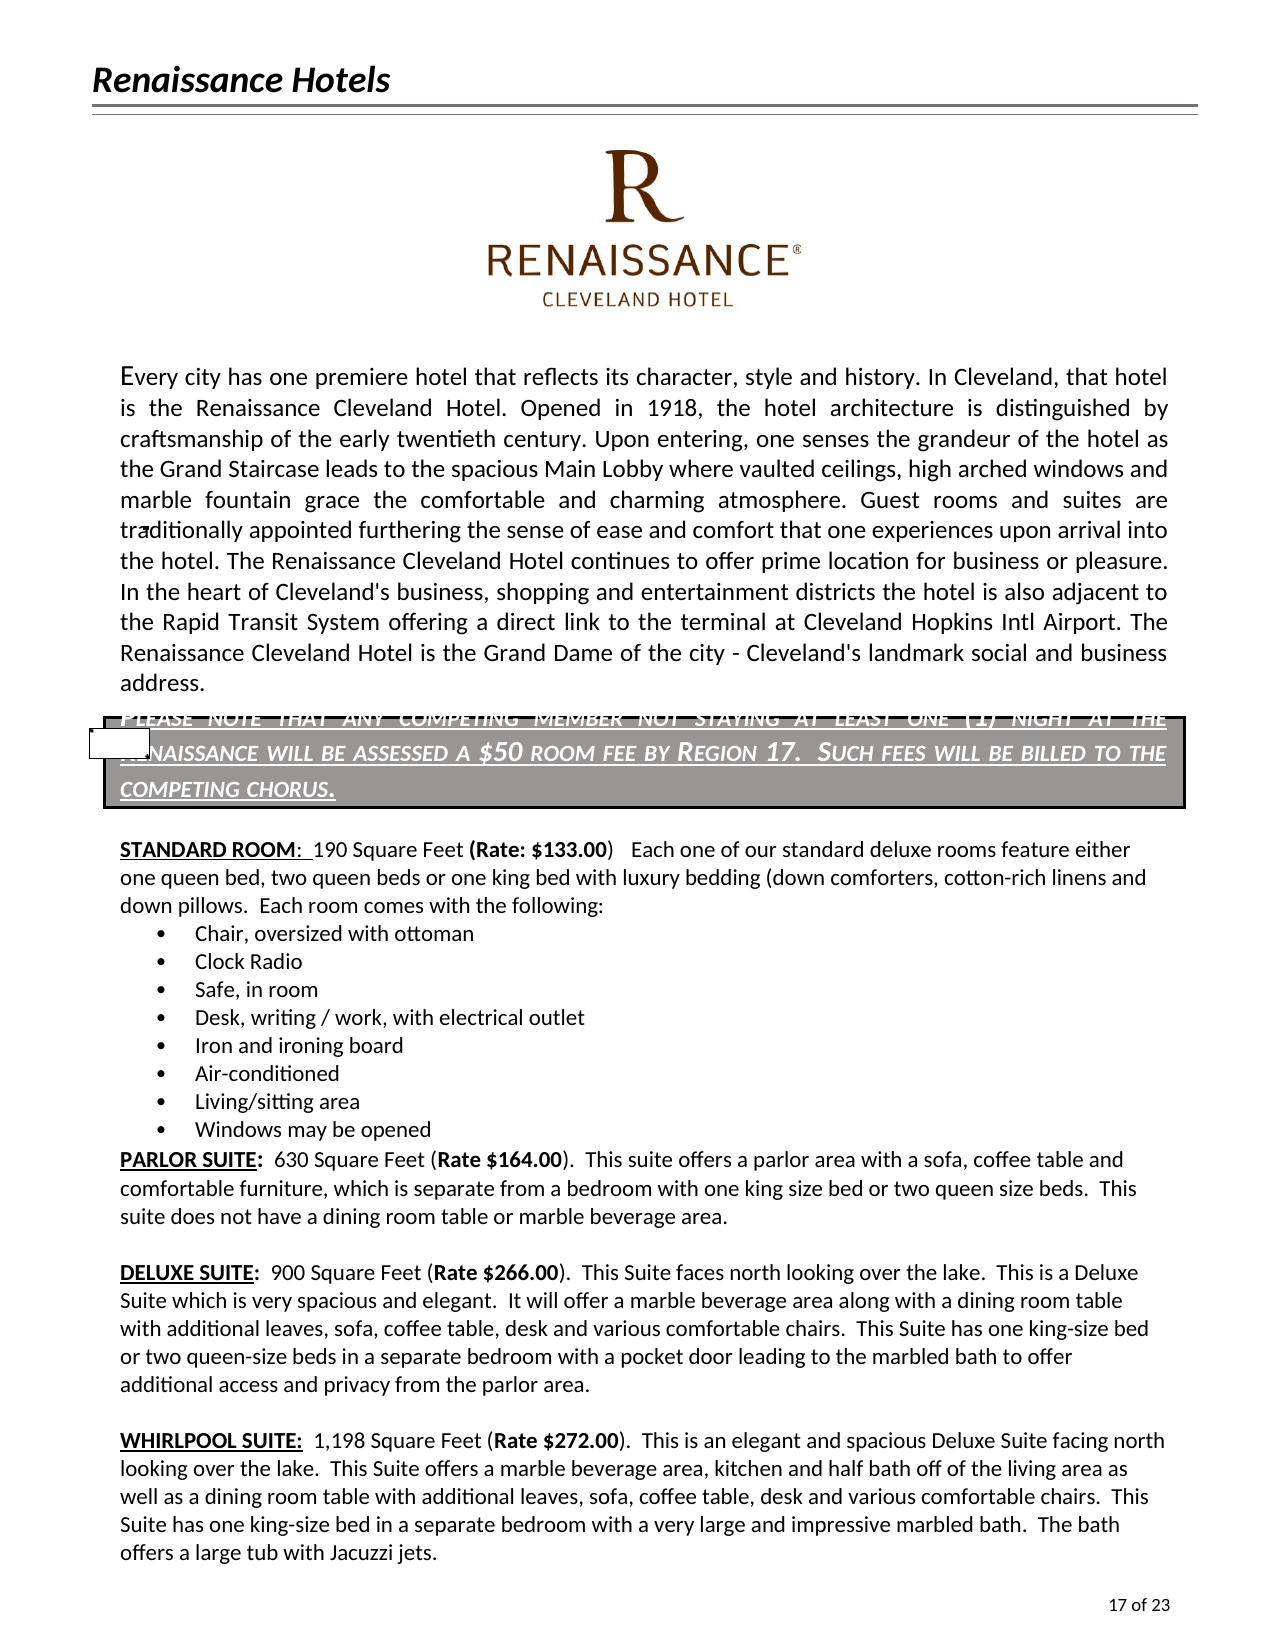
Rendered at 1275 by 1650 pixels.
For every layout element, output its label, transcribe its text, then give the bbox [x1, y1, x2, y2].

picture [90, 729, 149, 758]
list Windows may be opened [157, 1115, 1170, 1143]
text STANDARD ROOM: 190 Square Feet (Rate: $133.00) Each one of our standard deluxe rooms feature either one queen bed, two queen beds or one king bed with luxury bedding (down comforters, cotton-rich linens and down pillows. Each room comes with the following: [120, 833, 1170, 919]
list Air-conditioned [157, 1059, 1170, 1087]
text WHIRLPOOL SUITE: 1,198 Square Feet (Rate $272.00). This is an elegant and spacious Deluxe Suite facing north looking over the lake. This Suite offers a marble beverage area, kitchen and half bath off of the living area as well as a dining room table with additional leaves, sofa, coffee table, desk and various comfortable chairs. This Suite has one king-size bed in a separate bedroom with a very large and impressive marbled bath. The bath offers a large tub with Jacuzzi jets. [120, 1426, 1170, 1566]
picture [488, 150, 802, 332]
text DELUXE SUITE: 900 Square Feet (Rate $266.00). This Suite faces north looking over the lake. This is a Deluxe Suite which is very spacious and elegant. It will offer a marble beverage area along with a dining room table with additional leaves, sofa, coffee table, desk and various comfortable chairs. This Suite has one king-size bed or two queen-size beds in a separate bedroom with a pocket door leading to the marbled bath to offer additional access and privacy from the parlor area. [120, 1258, 1170, 1398]
text PARLOR SUITE: 630 Square Feet (Rate $164.00). This suite offers a parlor area with a sofa, coffee table and comfortable furniture, which is separate from a bedroom with one king size bed or two queen size beds. This suite does not have a dining room table or marble beverage area. [120, 1143, 1170, 1230]
list Living/sitting area [157, 1087, 1170, 1115]
list Safe, in room [157, 975, 1170, 1003]
text Renaissance Hotels [92, 56, 1198, 104]
list Chair, oversized with ottoman [157, 919, 1170, 947]
list Iron and ironing board [157, 1031, 1170, 1059]
text Please note that any competing member not staying at least one (1) night at the Renaissance will be assessed a $50 room fee by Region 17. Such fees will be billed to the competing chorus. [120, 698, 1170, 805]
list Desk, writing / work, with electrical outlet [157, 1003, 1170, 1031]
list Clock Radio [157, 947, 1170, 975]
text Every city has one premiere hotel that reflects its character, style and history. In Cleveland, that hotel is the Renaissance Cleveland Hotel. Opened in 1918, the hotel architecture is distinguished by craftsmanship of the early twentieth century. Upon entering, one senses the grandeur of the hotel as the Grand Staircase leads to the spacious Main Lobby where vaulted ceilings, high arched windows and marble fountain grace the comfortable and charming atmosphere. Guest rooms and suites are traditionally appointed furthering the sense of ease and comfort that one experiences upon arrival into the hotel. The Renaissance Cleveland Hotel continues to offer prime location for business or pleasure. In the heart of Cleveland's business, shopping and entertainment districts the hotel is also adjacent to the Rapid Transit System offering a direct link to the terminal at Cleveland Hopkins Intl Airport. The Renaissance Cleveland Hotel is the Grand Dame of the city - Cleveland's landmark social and business address. [120, 357, 1170, 698]
